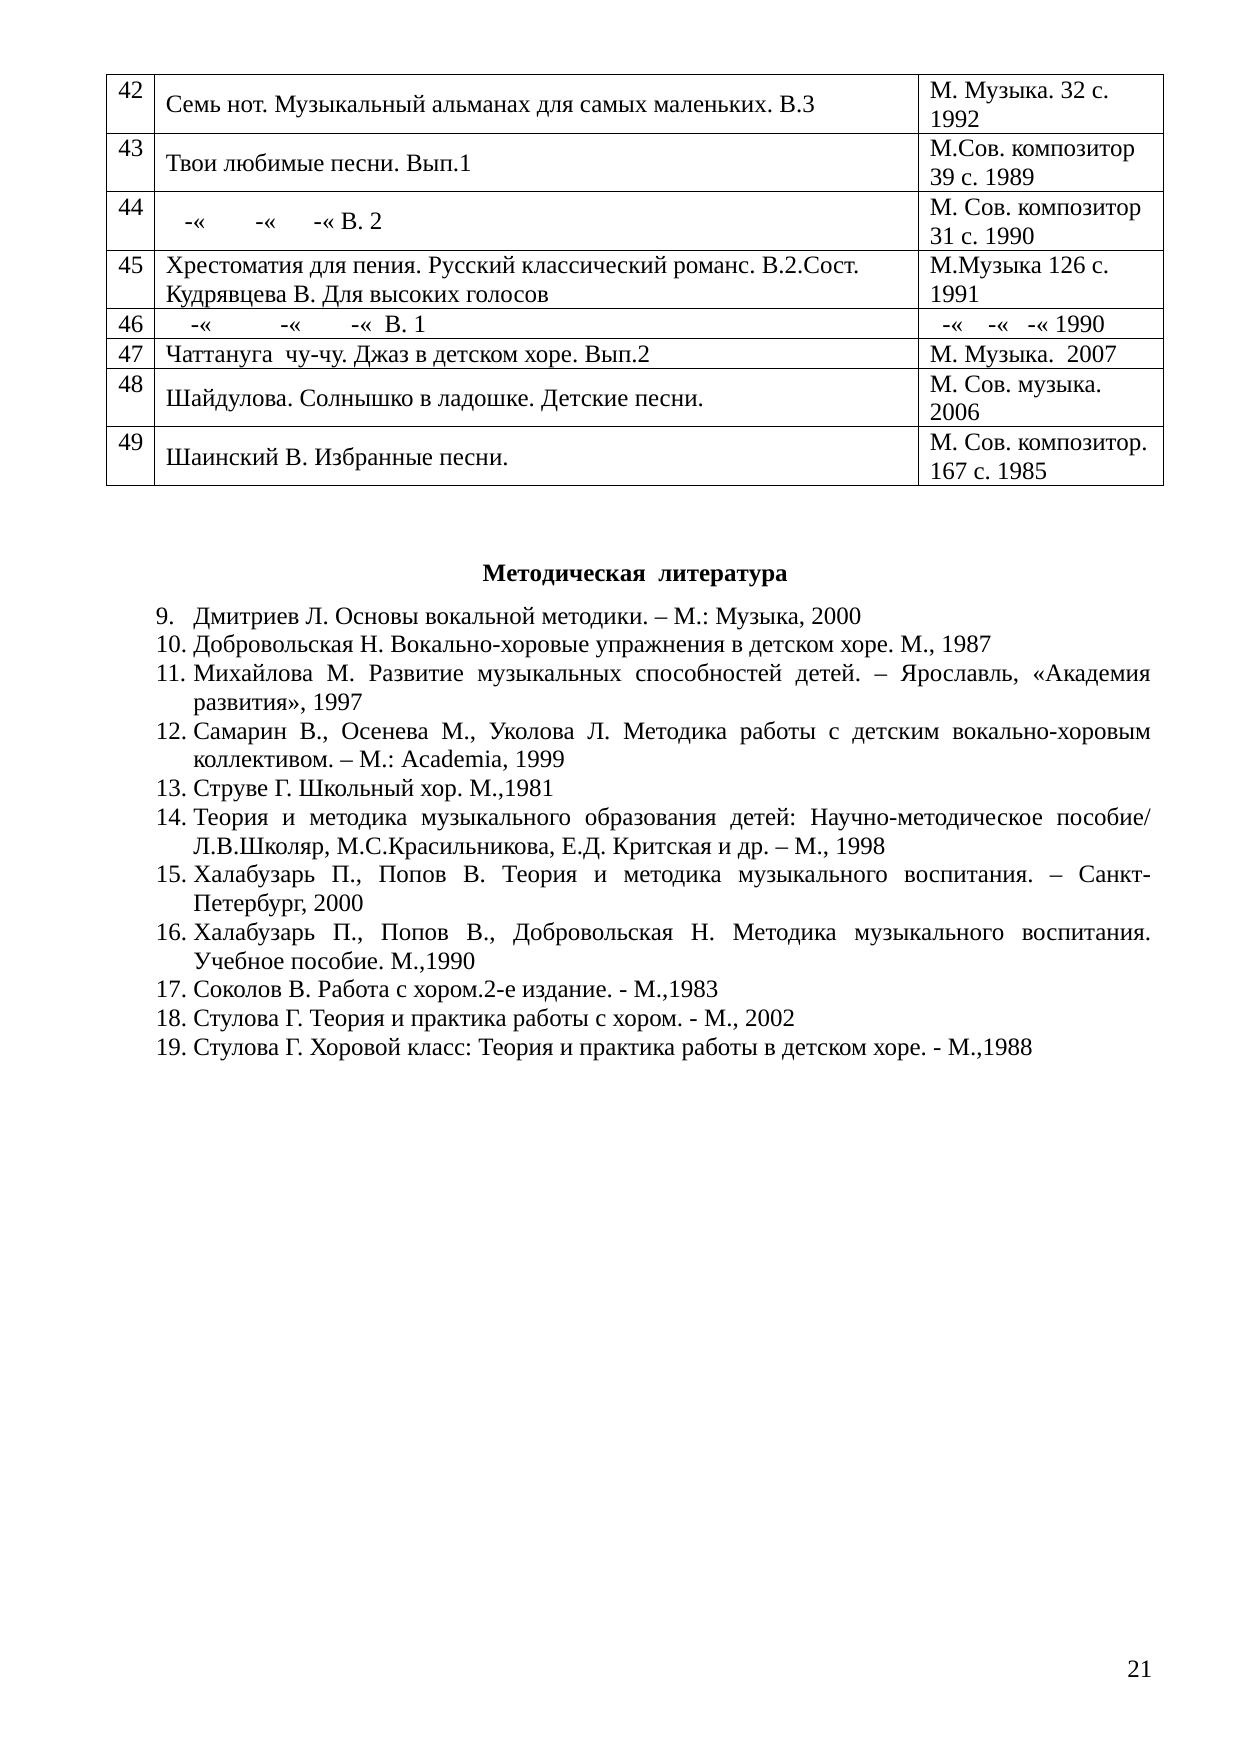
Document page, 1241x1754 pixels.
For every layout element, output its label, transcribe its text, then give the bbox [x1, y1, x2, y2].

table_cell Семь нот. Музыкальный альманах для самых маленьких. В.3 [155, 75, 918, 132]
table_cell -« -« -« 1990 [919, 309, 1163, 338]
table_cell 46 [107, 309, 154, 338]
table_cell М. Сов. композитор. 167 с. 1985 [919, 427, 1163, 485]
table_cell Шаинский В. Избранные песни. [155, 427, 918, 485]
table_cell Хрестоматия для пения. Русский классический романс. В.2.Сост. Кудрявцева В. Для высоких голосов [155, 251, 918, 308]
text Методическая литература [118, 558, 1152, 586]
table_cell 47 [107, 339, 154, 368]
table_cell 45 [107, 251, 154, 308]
list Соколов В. Работа с хором.2-е издание. - М.,1983 [156, 974, 1152, 1003]
table_cell -« -« -« В. 2 [155, 192, 918, 249]
list Добровольская Н. Вокально-хоровые упражнения в детском хоре. М., 1987 [156, 629, 1152, 658]
table_cell 44 [107, 192, 154, 249]
list Халабузарь П., Попов В. Теория и методика музыкального воспитания. – Санкт-Петербург, 2000 [156, 859, 1152, 917]
table_cell Шайдулова. Солнышко в ладошке. Детские песни. [155, 369, 918, 426]
list Халабузарь П., Попов В., Добровольская Н. Методика музыкального воспитания. Учебное пособие. М.,1990 [156, 917, 1152, 974]
table_cell 49 [107, 427, 154, 485]
table_cell М.Музыка 126 с. 1991 [919, 251, 1163, 308]
list Дмитриев Л. Основы вокальной методики. – М.: Музыка, 2000 [156, 601, 1152, 629]
table_cell М. Музыка. 32 с. 1992 [919, 75, 1163, 132]
table_cell 42 [107, 75, 154, 132]
table_cell М. Сов. композитор 31 с. 1990 [919, 192, 1163, 249]
table_cell 48 [107, 369, 154, 426]
table_cell 43 [107, 134, 154, 191]
table_cell Чаттануга чу-чу. Джаз в детском хоре. Вып.2 [155, 339, 918, 368]
list Михайлова М. Развитие музыкальных способностей детей. – Ярославль, «Академия развития», 1997 [156, 658, 1152, 716]
table_cell М. Музыка. 2007 [919, 339, 1163, 368]
table_cell М.Сов. композитор 39 с. 1989 [919, 134, 1163, 191]
list Стулова Г. Теория и практика работы с хором. - М., 2002 [156, 1003, 1152, 1032]
table_cell -« -« -« В. 1 [155, 309, 918, 338]
table_cell М. Сов. музыка. 2006 [919, 369, 1163, 426]
list Теория и методика музыкального образования детей: Научно-методическое пособие/ Л.В.Школяр, М.С.Красильникова, Е.Д. Критская и др. – М., 1998 [156, 802, 1152, 859]
list Струве Г. Школьный хор. М.,1981 [156, 773, 1152, 802]
list Стулова Г. Хоровой класс: Теория и практика работы в детском хоре. - М.,1988 [156, 1032, 1152, 1061]
table_cell Твои любимые песни. Вып.1 [155, 134, 918, 191]
list Самарин В., Осенева М., Уколова Л. Методика работы с детским вокально-хоровым коллективом. – М.: Academia, 1999 [156, 716, 1152, 773]
